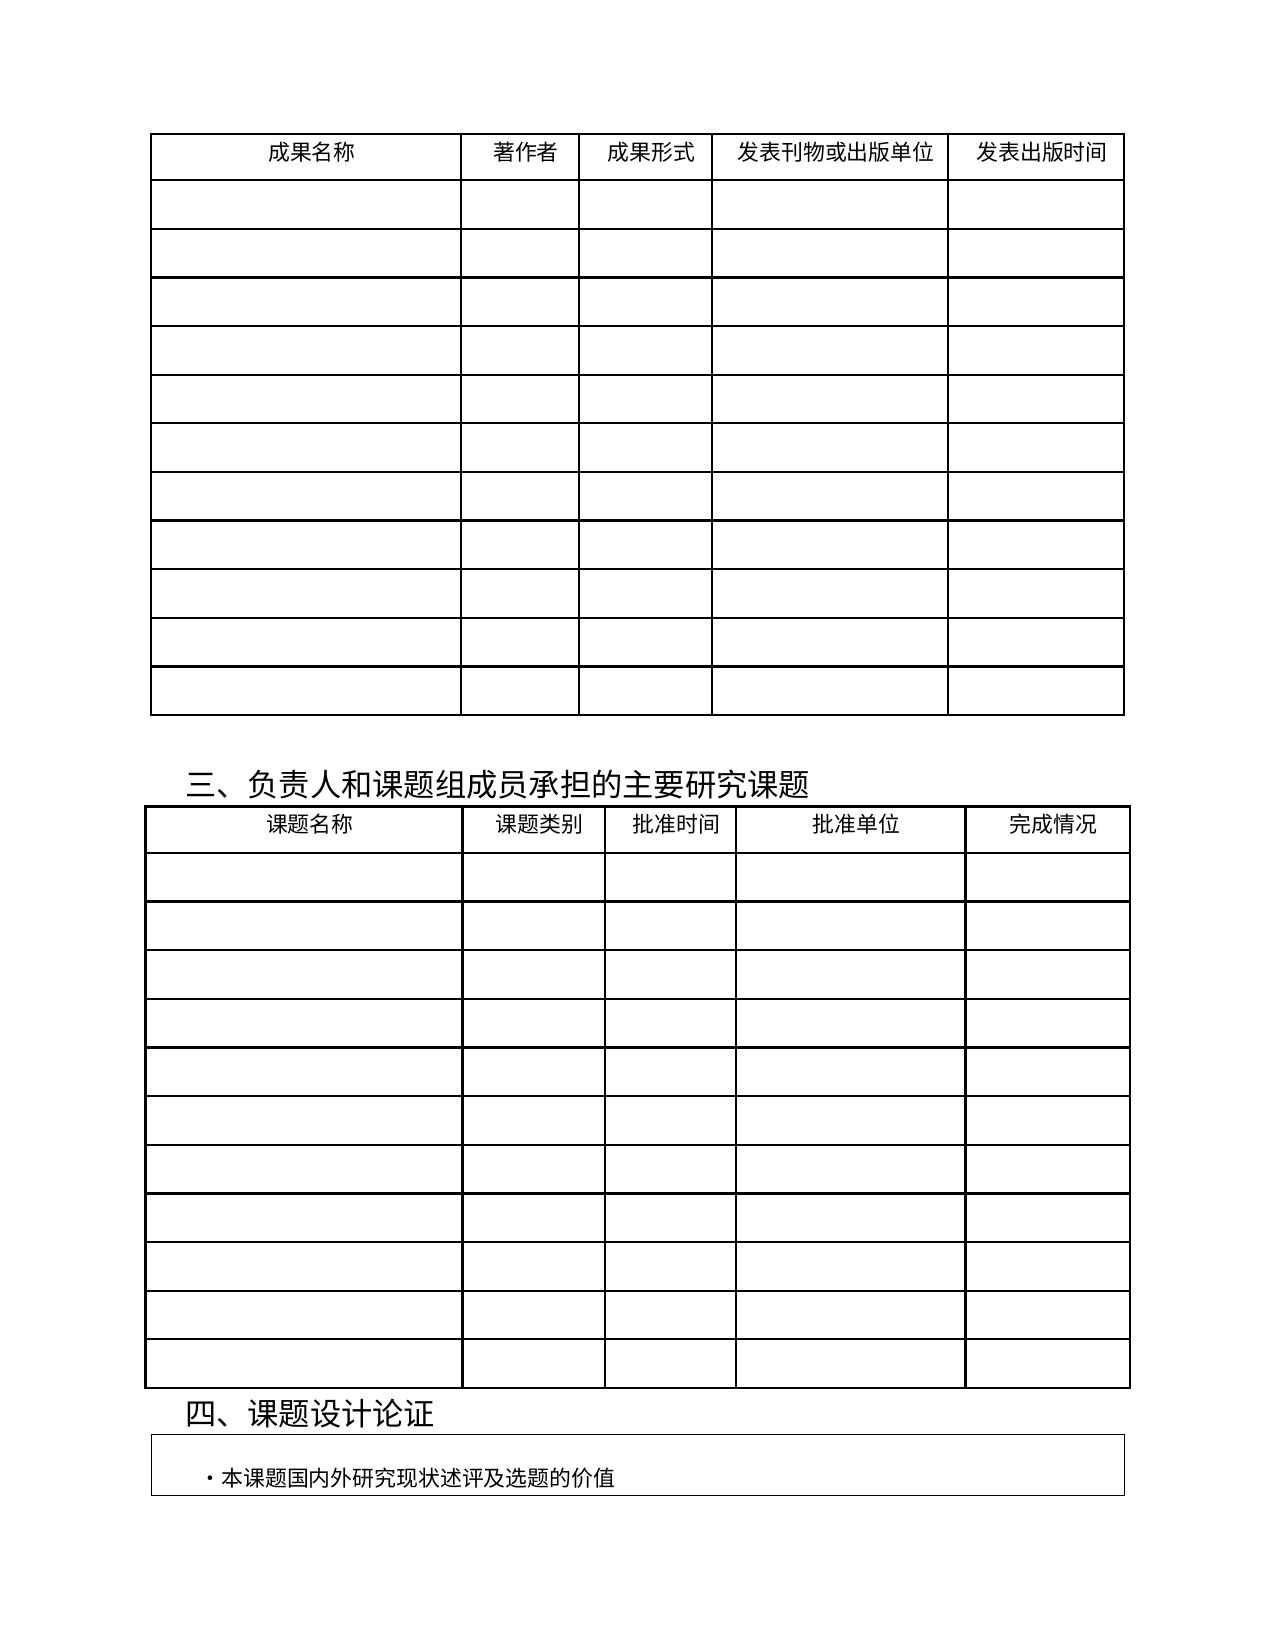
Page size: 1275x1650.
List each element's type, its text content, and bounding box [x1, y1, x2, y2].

table_cell [949, 570, 1123, 617]
table_header 著作者 [462, 135, 578, 179]
table_cell [606, 1195, 735, 1241]
table_cell [713, 522, 947, 568]
table_cell [147, 1243, 461, 1289]
table_cell [949, 230, 1123, 276]
table_cell [606, 1097, 735, 1143]
table_cell [462, 424, 578, 471]
table_cell [606, 1049, 735, 1095]
table_cell [737, 1243, 964, 1289]
table_header 成果名称 [152, 135, 460, 179]
table_cell [967, 951, 1129, 998]
table_cell [147, 1292, 461, 1338]
table_cell [606, 1292, 735, 1338]
table_cell [580, 619, 711, 665]
table_cell [152, 619, 460, 665]
table_header 完成情况 [967, 808, 1129, 852]
table_cell [713, 327, 947, 373]
table_cell [967, 903, 1129, 949]
table_cell [949, 279, 1123, 325]
table_cell [713, 230, 947, 276]
table_cell [967, 1340, 1129, 1387]
table_cell [949, 522, 1123, 568]
table_header 发表出版时间 [949, 135, 1123, 179]
table_cell [152, 327, 460, 373]
text 三、负责人和课题组成员承担的主要研究课题 [153, 760, 1121, 805]
table_cell [713, 181, 947, 227]
table_cell [152, 522, 460, 568]
table_cell [606, 854, 735, 900]
table_cell [580, 327, 711, 373]
table_cell [967, 1292, 1129, 1338]
table_cell [462, 619, 578, 665]
table_cell [580, 473, 711, 519]
table_cell [152, 376, 460, 422]
table_cell [152, 279, 460, 325]
table_cell [949, 424, 1123, 471]
table_cell [580, 230, 711, 276]
table_cell [737, 1195, 964, 1241]
table_cell [464, 951, 604, 998]
table_cell [147, 1097, 461, 1143]
table_cell [606, 1243, 735, 1289]
table_cell [967, 1097, 1129, 1143]
table_cell [147, 951, 461, 998]
table_cell [580, 279, 711, 325]
table_cell [147, 854, 461, 900]
table_header 批准时间 [606, 808, 735, 852]
table_cell [464, 1000, 604, 1046]
table_cell [737, 951, 964, 998]
table_cell [606, 1000, 735, 1046]
table_cell [949, 181, 1123, 227]
table_cell [580, 181, 711, 227]
table_cell [152, 668, 460, 714]
table_cell [606, 903, 735, 949]
table_cell [737, 1292, 964, 1338]
table_cell [737, 1000, 964, 1046]
table_cell [713, 668, 947, 714]
table_cell [464, 1195, 604, 1241]
table_cell [949, 473, 1123, 519]
table_cell [152, 230, 460, 276]
table_cell [713, 424, 947, 471]
table_cell [713, 279, 947, 325]
table_cell [462, 327, 578, 373]
table_cell [713, 376, 947, 422]
table_cell [580, 376, 711, 422]
table_cell [967, 1146, 1129, 1192]
table_cell [949, 327, 1123, 373]
table_cell [949, 619, 1123, 665]
table_cell [580, 570, 711, 617]
table_cell [949, 376, 1123, 422]
table_header 批准单位 [737, 808, 964, 852]
table_cell [606, 1340, 735, 1387]
table_cell [464, 1292, 604, 1338]
table_cell [464, 854, 604, 900]
table_cell [967, 1243, 1129, 1289]
table_header 课题名称 [147, 808, 461, 852]
table_cell [462, 376, 578, 422]
table_cell [580, 522, 711, 568]
table_cell [152, 181, 460, 227]
table_cell [462, 570, 578, 617]
text 四、课题设计论证 [153, 1389, 1121, 1434]
table_cell [737, 854, 964, 900]
table_cell [713, 619, 947, 665]
table_cell [152, 424, 460, 471]
table_cell [462, 279, 578, 325]
table_cell [464, 1340, 604, 1387]
table_cell [967, 1049, 1129, 1095]
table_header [152, 1435, 1124, 1495]
table_cell [462, 230, 578, 276]
table_cell [606, 1146, 735, 1192]
table_cell [737, 1097, 964, 1143]
table_cell [462, 668, 578, 714]
table_cell [464, 1049, 604, 1095]
table_cell [147, 903, 461, 949]
table_cell [967, 1000, 1129, 1046]
table_cell [462, 522, 578, 568]
table_cell [580, 668, 711, 714]
table_cell [464, 1097, 604, 1143]
table_cell [464, 903, 604, 949]
table_cell [147, 1340, 461, 1387]
table_header 成果形式 [580, 135, 711, 179]
table_cell [949, 668, 1123, 714]
table_cell [580, 424, 711, 471]
table_cell [152, 473, 460, 519]
table_cell [464, 1243, 604, 1289]
table_cell [737, 1340, 964, 1387]
table_cell [737, 1049, 964, 1095]
table_cell [967, 1195, 1129, 1241]
table_cell [713, 570, 947, 617]
table_header 发表刊物或出版单位 [713, 135, 947, 179]
table_cell [147, 1146, 461, 1192]
table_header 课题类别 [464, 808, 604, 852]
table_cell [606, 951, 735, 998]
table_cell [462, 181, 578, 227]
table_cell [967, 854, 1129, 900]
table_cell [464, 1146, 604, 1192]
table_cell [147, 1000, 461, 1046]
table_cell [462, 473, 578, 519]
table_cell [147, 1049, 461, 1095]
table_cell [152, 570, 460, 617]
table_cell [147, 1195, 461, 1241]
table_cell [737, 903, 964, 949]
table_cell [737, 1146, 964, 1192]
table_cell [713, 473, 947, 519]
